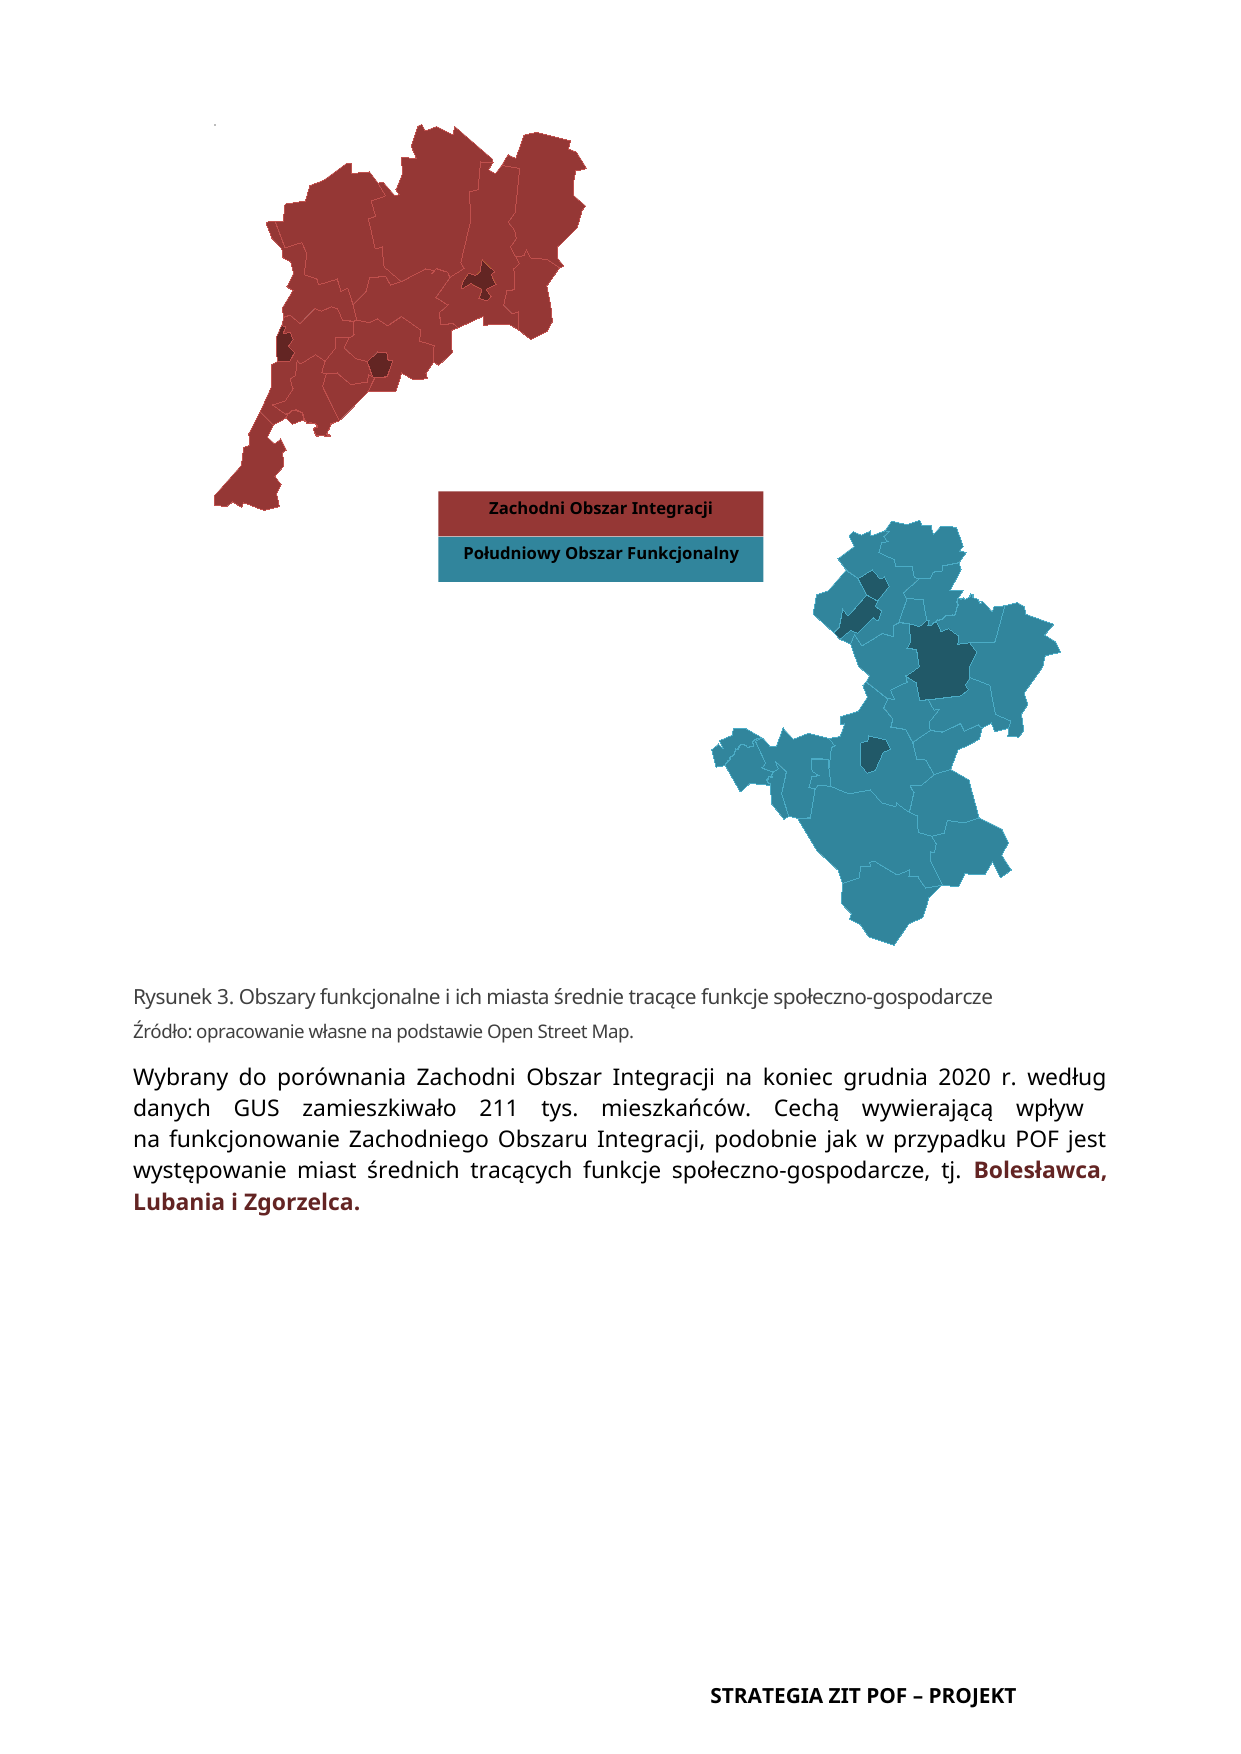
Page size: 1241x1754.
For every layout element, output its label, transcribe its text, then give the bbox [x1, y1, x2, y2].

text Wybrany do porównania Zachodni Obszar Integracji na koniec grudnia 2020 r. według danych GUS zamieszkiwało 211 tys. mieszkańców. Cechą wywierającą wpływ na funkcjonowanie Zachodniego Obszaru Integracji, podobnie jak w przypadku POF jest występowanie miast średnich tracących funkcje społeczno-gospodarcze, tj. Bolesławca, Lubania i Zgorzelca. [133, 1061, 1107, 1217]
text Źródło: opracowanie własne na podstawie Open Street Map. [133, 1018, 1107, 1044]
text Rysunek . Obszary funkcjonalne i ich miasta średnie tracące funkcje społeczno-gospodarcze [133, 982, 1107, 1010]
